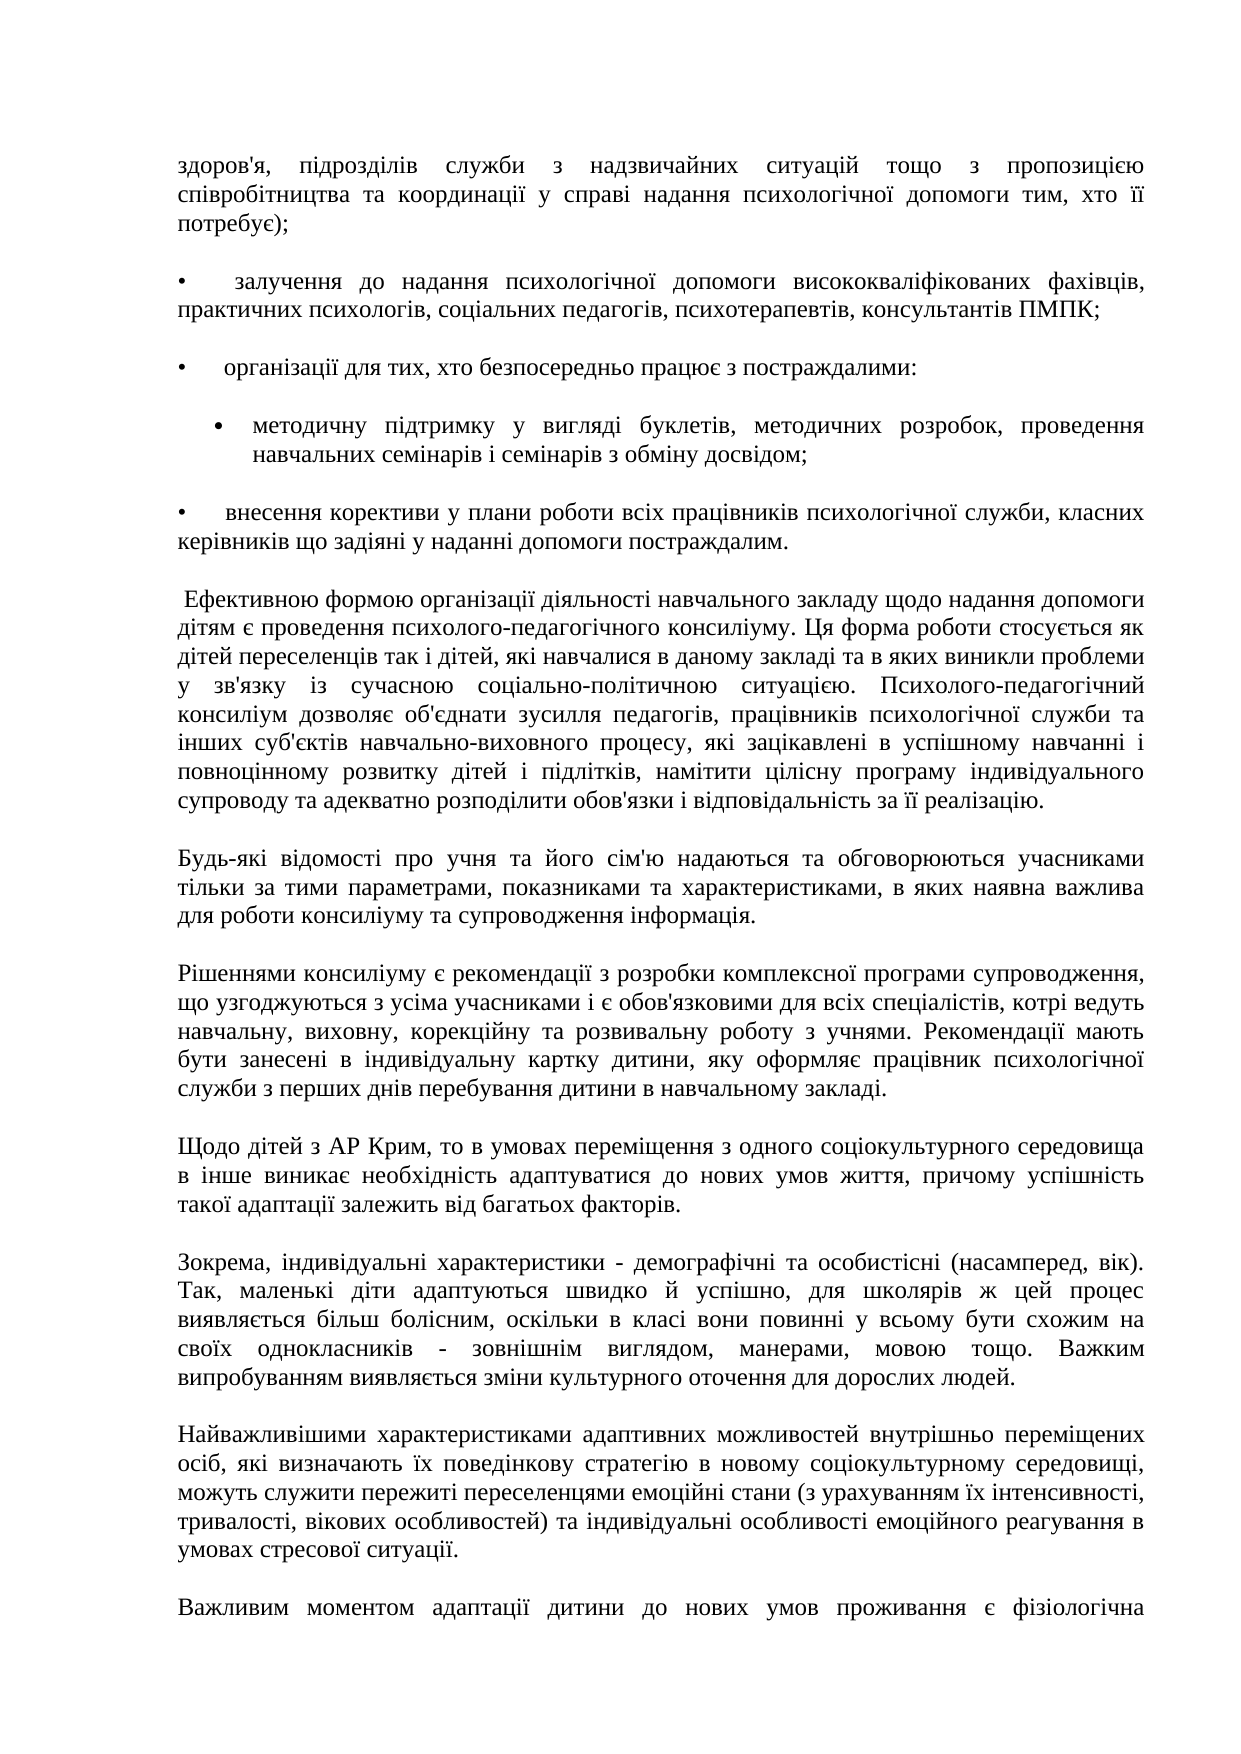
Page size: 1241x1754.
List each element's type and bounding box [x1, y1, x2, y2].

table_header [174, 118, 1148, 1624]
